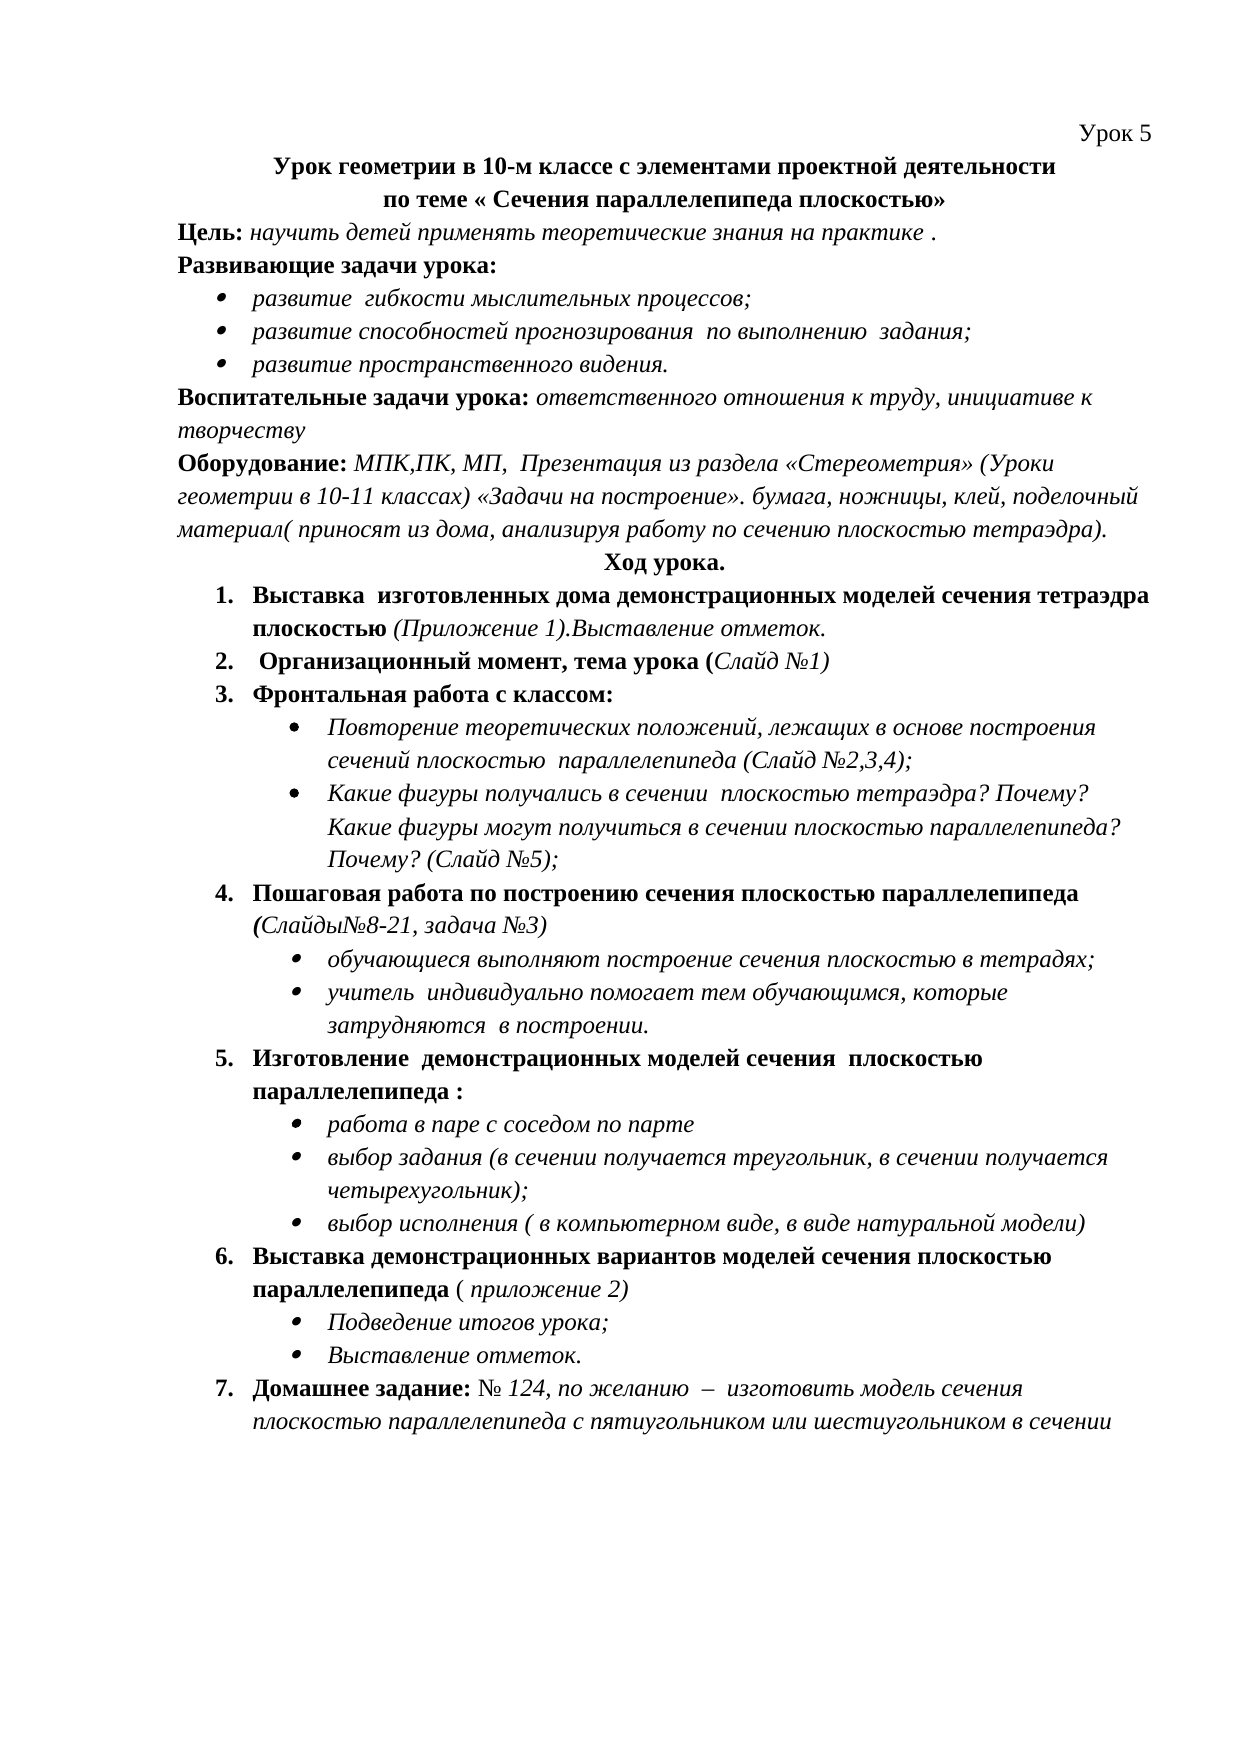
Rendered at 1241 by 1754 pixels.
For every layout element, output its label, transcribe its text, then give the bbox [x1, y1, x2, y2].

text Цель: научить детей применять теоретические знания на практике . [177, 217, 1152, 246]
text Урок 5 [177, 118, 1152, 147]
text Ход урока. [177, 547, 1152, 576]
list учитель индивидуально помогает тем обучающимся, которые затрудняются в построении. [290, 977, 1152, 1038]
list Подведение итогов урока; [290, 1307, 1152, 1336]
list Организационный момент, тема урока (Слайд №1) [215, 646, 1152, 675]
list Выставление отметок. [290, 1340, 1152, 1369]
list Выставка демонстрационных вариантов моделей сечения плоскостью параллелепипеда ( приложение 2) [215, 1241, 1152, 1303]
list Какие фигуры получались в сечении плоскостью тетраэдра? Почему? Какие фигуры могут получиться в сечении плоскостью параллелепипеда? Почему? (Слайд №5); [290, 778, 1152, 873]
list развитие гибкости мыслительных процессов; [215, 283, 1152, 312]
text Оборудование: МПК,ПК, МП, Презентация из раздела «Стереометрия» (Уроки геометрии в 10-11 классах) «Задачи на построение». бумага, ножницы, клей, поделочный материал( приносят из дома, анализируя работу по сечению плоскостью тетраэдра). [177, 448, 1152, 543]
list Повторение теоретических положений, лежащих в основе построения сечений плоскостью параллелепипеда (Слайд №2,3,4); [290, 712, 1152, 774]
list выбор задания (в сечении получается треугольник, в сечении получается четырехугольник); [290, 1142, 1152, 1203]
list работа в паре с соседом по парте [290, 1109, 1152, 1137]
text по теме « Сечения параллелепипеда плоскостью» [177, 184, 1152, 213]
text Воспитательные задачи урока: ответственного отношения к труду, инициативе к творчеству [177, 382, 1152, 444]
list Фронтальная работа с классом: [215, 679, 1152, 708]
list выбор исполнения ( в компьютерном виде, в виде натуральной модели) [290, 1208, 1152, 1237]
list Изготовление демонстрационных моделей сечения плоскостью параллелепипеда : [215, 1043, 1152, 1104]
list обучающиеся выполняют построение сечения плоскостью в тетрадях; [290, 944, 1152, 972]
list развитие пространственного видения. [215, 349, 1152, 378]
text Урок геометрии в 10-м классе с элементами проектной деятельности [177, 151, 1152, 180]
list Домашнее задание: № 124, по желанию – изготовить модель сечения плоскостью параллелепипеда с пятиугольником или шестиугольником в сечении [215, 1373, 1152, 1435]
list Выставка изготовленных дома демонстрационных моделей сечения тетраэдра плоскостью (Приложение 1).Выставление отметок. [215, 580, 1152, 642]
list развитие способностей прогнозирования по выполнению задания; [215, 316, 1152, 345]
text Развивающие задачи урока: [177, 250, 1152, 279]
list Пошаговая работа по построению сечения плоскостью параллелепипеда (Слайды№8-21, задача №3) [215, 878, 1152, 939]
